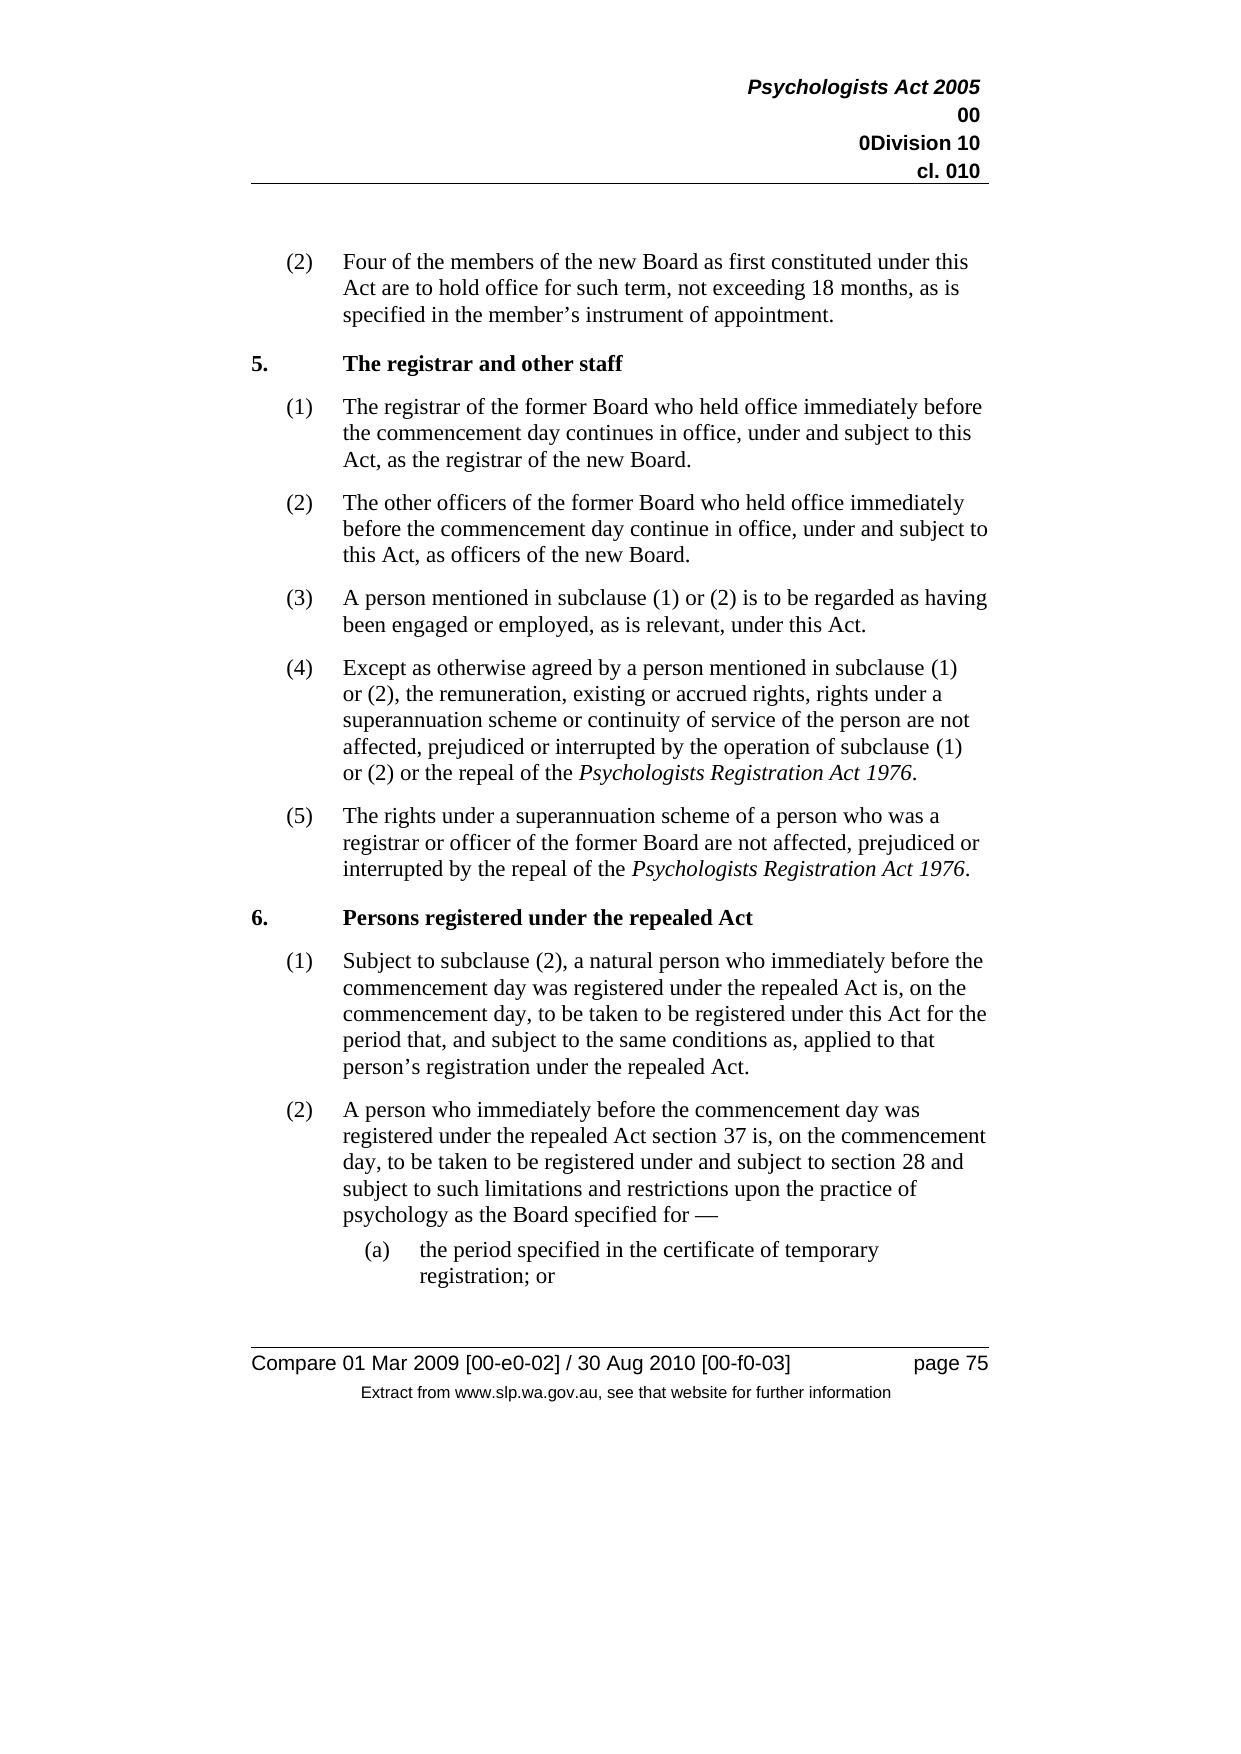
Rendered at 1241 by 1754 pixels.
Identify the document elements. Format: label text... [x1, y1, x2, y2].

text (2) A person who immediately before the commencement day was registered under the repealed Act section 37 is, on the commencement day, to be taken to be registered under and subject to section 28 and subject to such limitations and restrictions upon the practice of psychology as the Board specified for — [251, 1096, 989, 1227]
text (2) Four of the members of the new Board as first constituted under this Act are to hold office for such term, not exceeding 18 months, as is specified in the member’s instrument of appointment. [251, 248, 989, 327]
text (4) Except as otherwise agreed by a person mentioned in subclause (1) or (2), the remuneration, existing or accrued rights, rights under a superannuation scheme or continuity of service of the person are not affected, prejudiced or interrupted by the operation of subclause (1) or (2) or the repeal of the Psychologists Registration Act 1976. [251, 654, 989, 786]
text (3) A person mentioned in subclause (1) or (2) is to be regarded as having been engaged or employed, as is relevant, under this Act. [251, 584, 989, 637]
text (a) the period specified in the certificate of temporary registration; or [251, 1236, 989, 1288]
text (5) The rights under a superannuation scheme of a person who was a registrar or officer of the former Board are not affected, prejudiced or interrupted by the repeal of the Psychologists Registration Act 1976. [251, 802, 989, 881]
subtitle 5. The registrar and other staff [251, 350, 989, 376]
text (1) Subject to subclause (2), a natural person who immediately before the commencement day was registered under the repealed Act is, on the commencement day, to be taken to be registered under this Act for the period that, and subject to the same conditions as, applied to that person’s registration under the repealed Act. [251, 947, 989, 1079]
text (1) The registrar of the former Board who held office immediately before the commencement day continues in office, under and subject to this Act, as the registrar of the new Board. [251, 393, 989, 472]
subtitle 6. Persons registered under the repealed Act [251, 904, 989, 931]
text (2) The other officers of the former Board who held office immediately before the commencement day continue in office, under and subject to this Act, as officers of the new Board. [251, 489, 989, 568]
